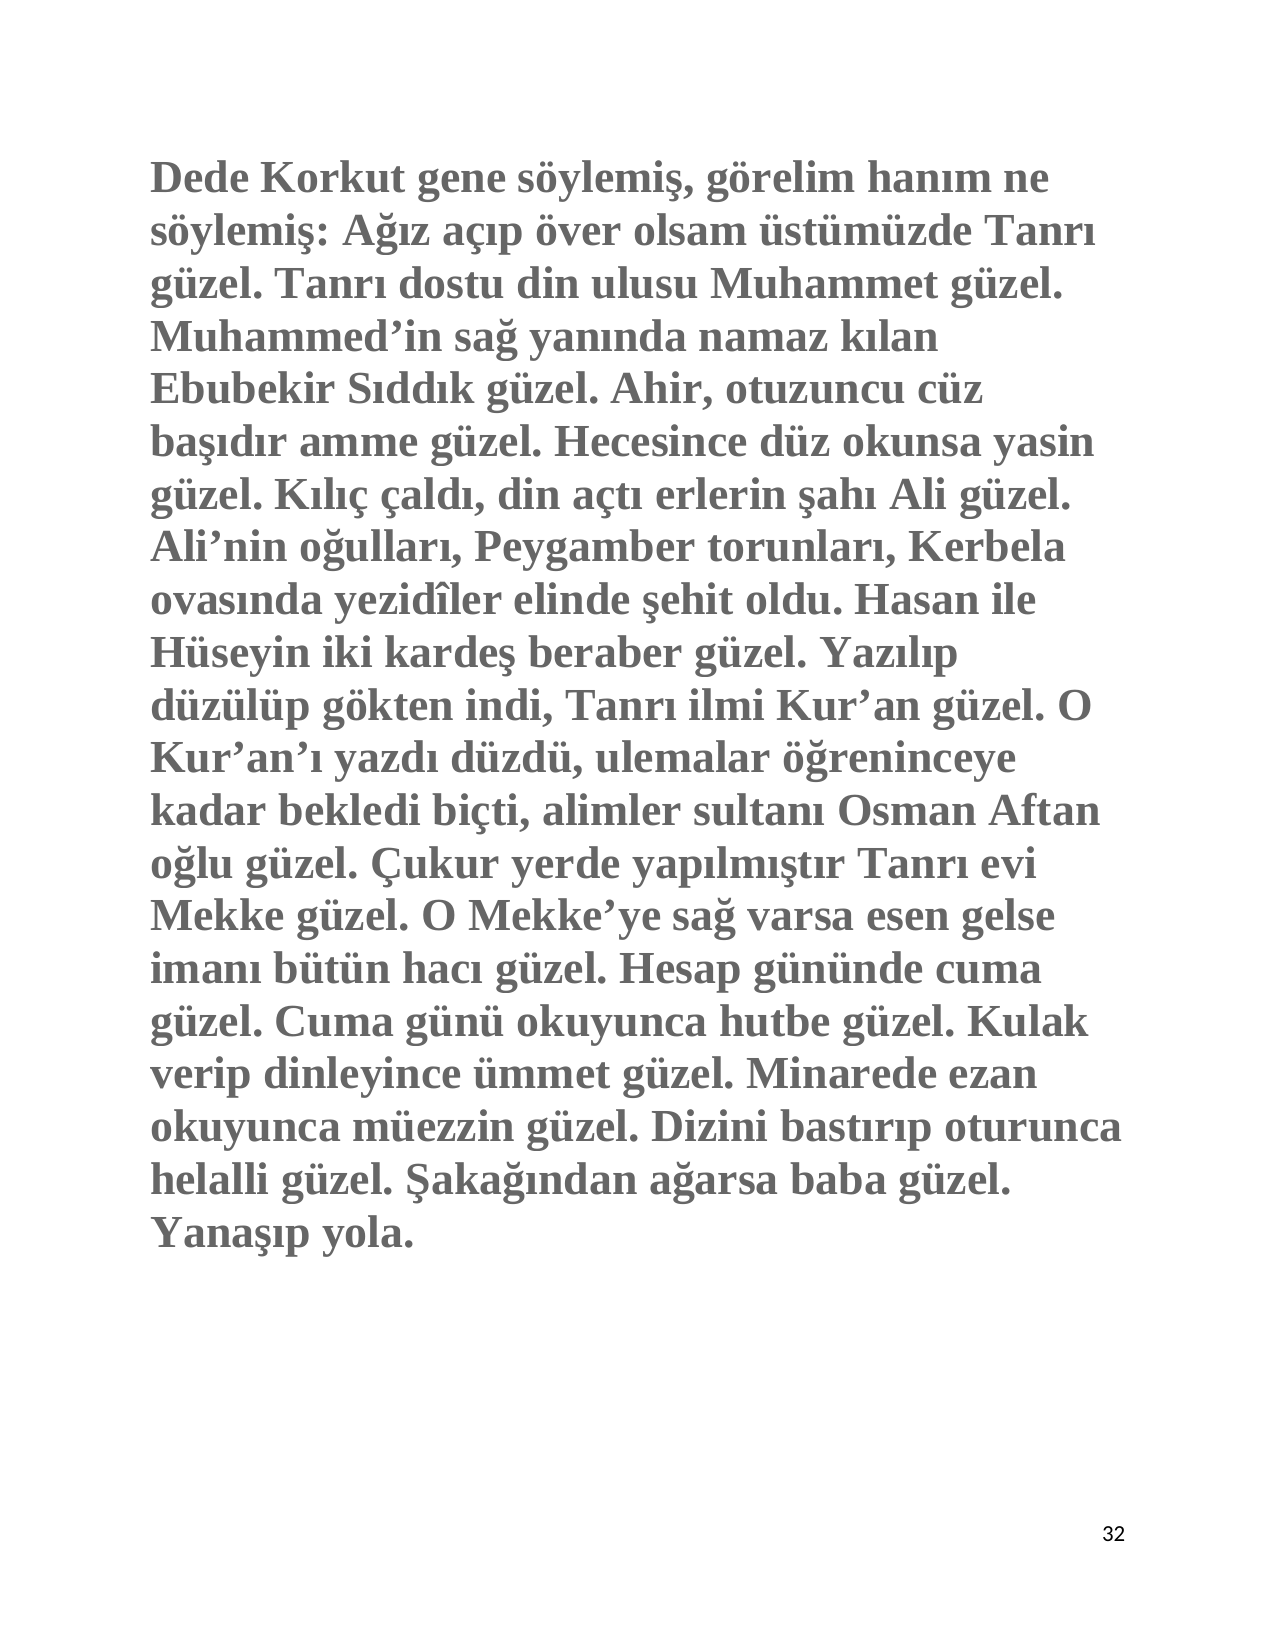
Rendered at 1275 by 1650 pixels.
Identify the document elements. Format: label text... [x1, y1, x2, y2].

text Dede Korkut gene söylemiş, görelim hanım ne söylemiş: Ağız açıp över olsam üstümüzde Tanrı güzel. Tanrı dostu din ulusu Muhammet güzel. Muhammed’in sağ yanında namaz kılan Ebubekir Sıddık güzel. Ahir, otuzuncu cüz başıdır amme güzel. Hecesince düz okunsa yasin güzel. Kılıç çaldı, din açtı erlerin şahı Ali güzel. Ali’nin oğulları, Peygamber torunları, Kerbela ovasında yezidîler elinde şehit oldu. Hasan ile Hüseyin iki kardeş beraber güzel. Yazılıp düzülüp gökten indi, Tanrı ilmi Kur’an güzel. O Kur’an’ı yazdı düzdü, ulemalar öğreninceye kadar bekledi biçti, alimler sultanı Osman Aftan oğlu güzel. Çukur yerde yapılmıştır Tanrı evi Mekke güzel. O Mekke’ye sağ varsa esen gelse imanı bütün hacı güzel. Hesap gününde cuma güzel. Cuma günü okuyunca hutbe güzel. Kulak verip dinleyince ümmet güzel. Minarede ezan okuyunca müezzin güzel. Dizini bastırıp oturunca helalli güzel. Şakağından ağarsa baba güzel. Yanaşıp yola. [150, 150, 1125, 1257]
